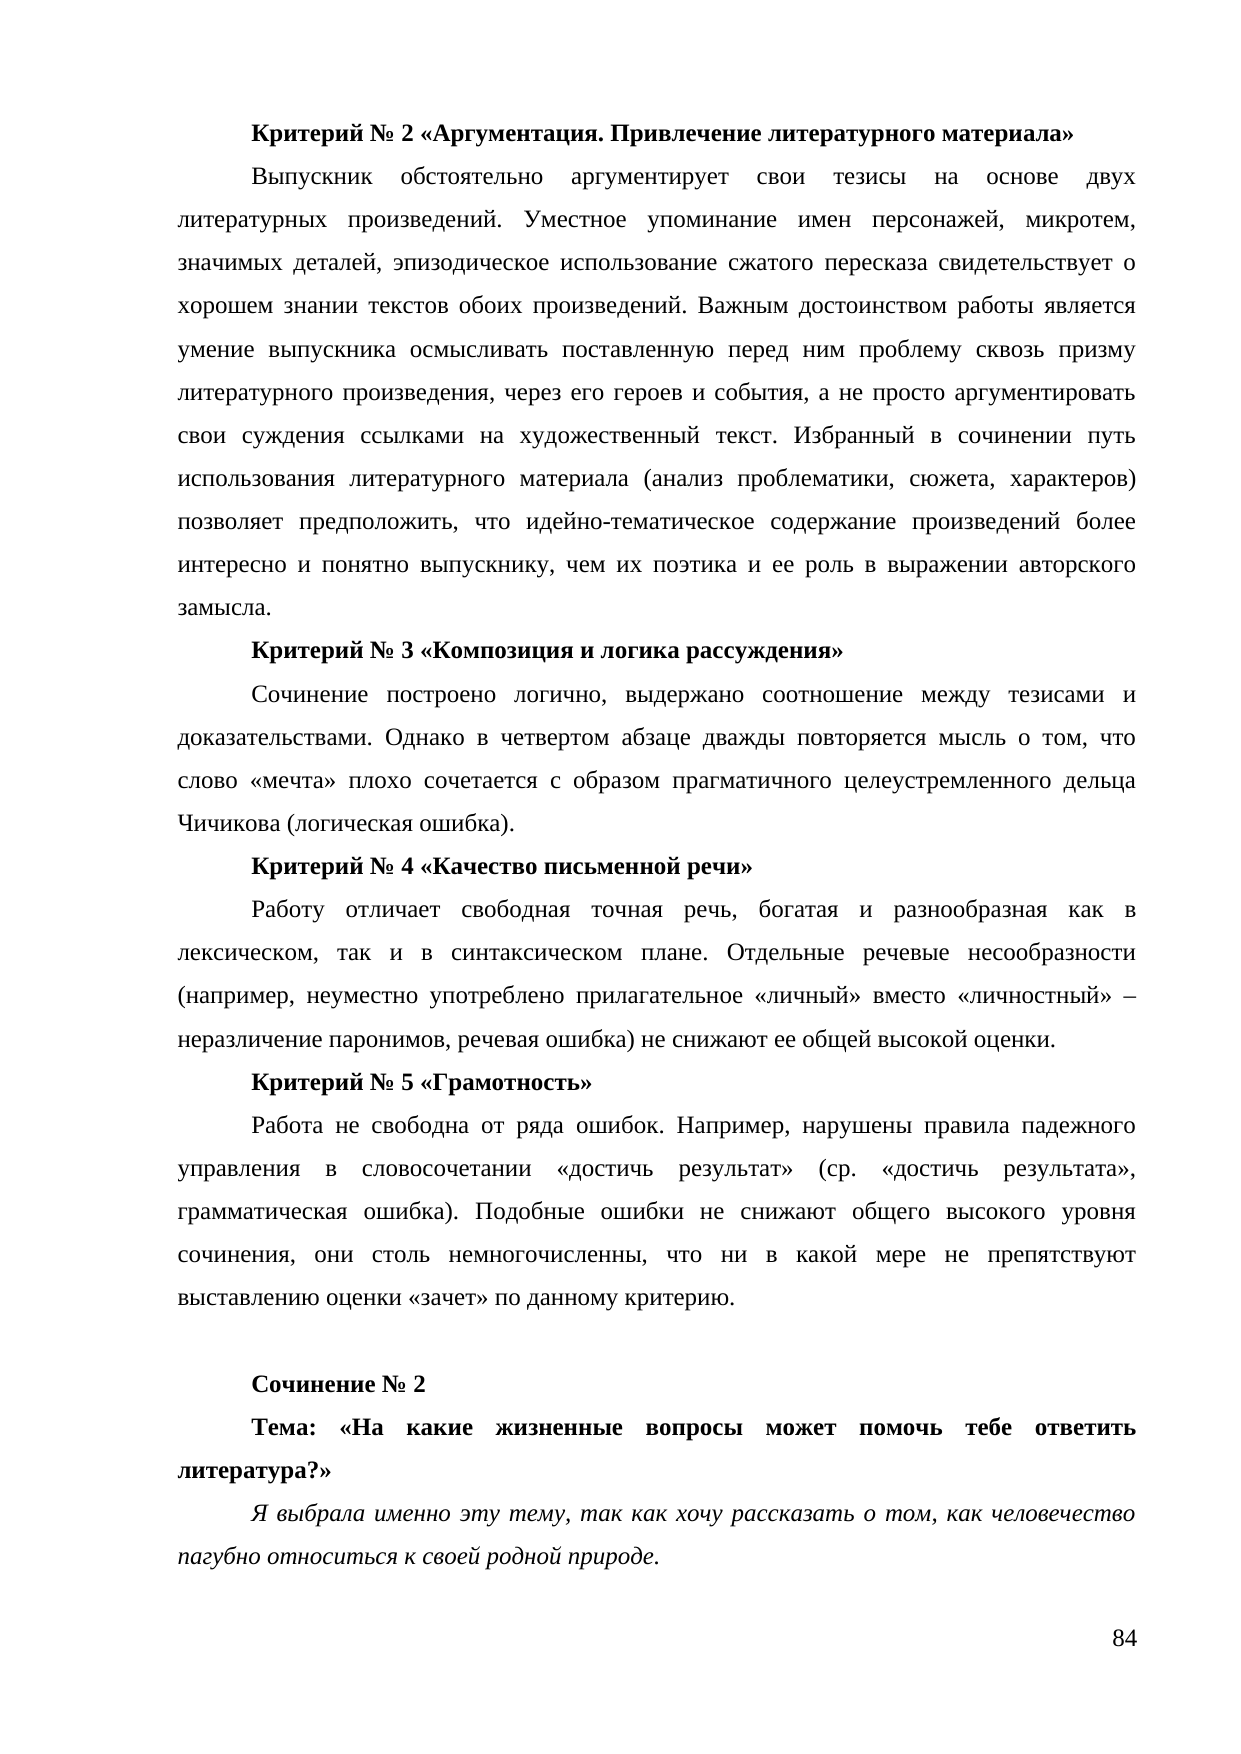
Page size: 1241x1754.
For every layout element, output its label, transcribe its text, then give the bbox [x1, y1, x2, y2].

text Сочинение построено логично, выдержано соотношение между тезисами и доказательствами. Однако в четвертом абзаце дважды повторяется мысль о том, что слово «мечта» плохо сочетается с образом прагматичного целеустремленного дельца Чичикова (логическая ошибка). [177, 679, 1137, 837]
text Работа не свободна от ряда ошибок. Например, нарушены правила падежного управления в словосочетании «достичь результат» (ср. «достичь результата», грамматическая ошибка). Подобные ошибки не снижают общего высокого уровня сочинения, они столь немногочисленны, что ни в какой мере не препятствуют выставлению оценки «зачет» по данному критерию. [177, 1110, 1137, 1311]
text Критерий № 4 «Качество письменной речи» [177, 851, 1137, 880]
text Тема: «На какие жизненные вопросы может помочь тебе ответить литература?» [177, 1412, 1137, 1484]
text Выпускник обстоятельно аргументирует свои тезисы на основе двух литературных произведений. Уместное упоминание имен персонажей, микротем, значимых деталей, эпизодическое использование сжатого пересказа свидетельствует о хорошем знании текстов обоих произведений. Важным достоинством работы является умение выпускника осмысливать поставленную перед ним проблему сквозь призму литературного произведения, через его героев и события, а не просто аргументировать свои суждения ссылками на художественный текст. Избранный в сочинении путь использования литературного материала (анализ проблематики, сюжета, характеров) позволяет предположить, что идейно-тематическое содержание произведений более интересно и понятно выпускнику, чем их поэтика и ее роль в выражении авторского замысла. [177, 161, 1137, 621]
text Критерий № 2 «Аргументация. Привлечение литературного материала» [177, 118, 1137, 147]
text Критерий № 3 «Композиция и логика рассуждения» [177, 636, 1137, 664]
text Я выбрала именно эту тему, так как хочу рассказать о том, как человечество пагубно относиться к своей родной природе. [177, 1498, 1137, 1570]
text Работу отличает свободная точная речь, богатая и разнообразная как в лексическом, так и в синтаксическом плане. Отдельные речевые несообразности (например, неуместно употреблено прилагательное «личный» вместо «личностный» – неразличение паронимов, речевая ошибка) не снижают ее общей высокой оценки. [177, 894, 1137, 1052]
text Критерий № 5 «Грамотность» [177, 1067, 1137, 1096]
text Сочинение № 2 [177, 1369, 1137, 1397]
